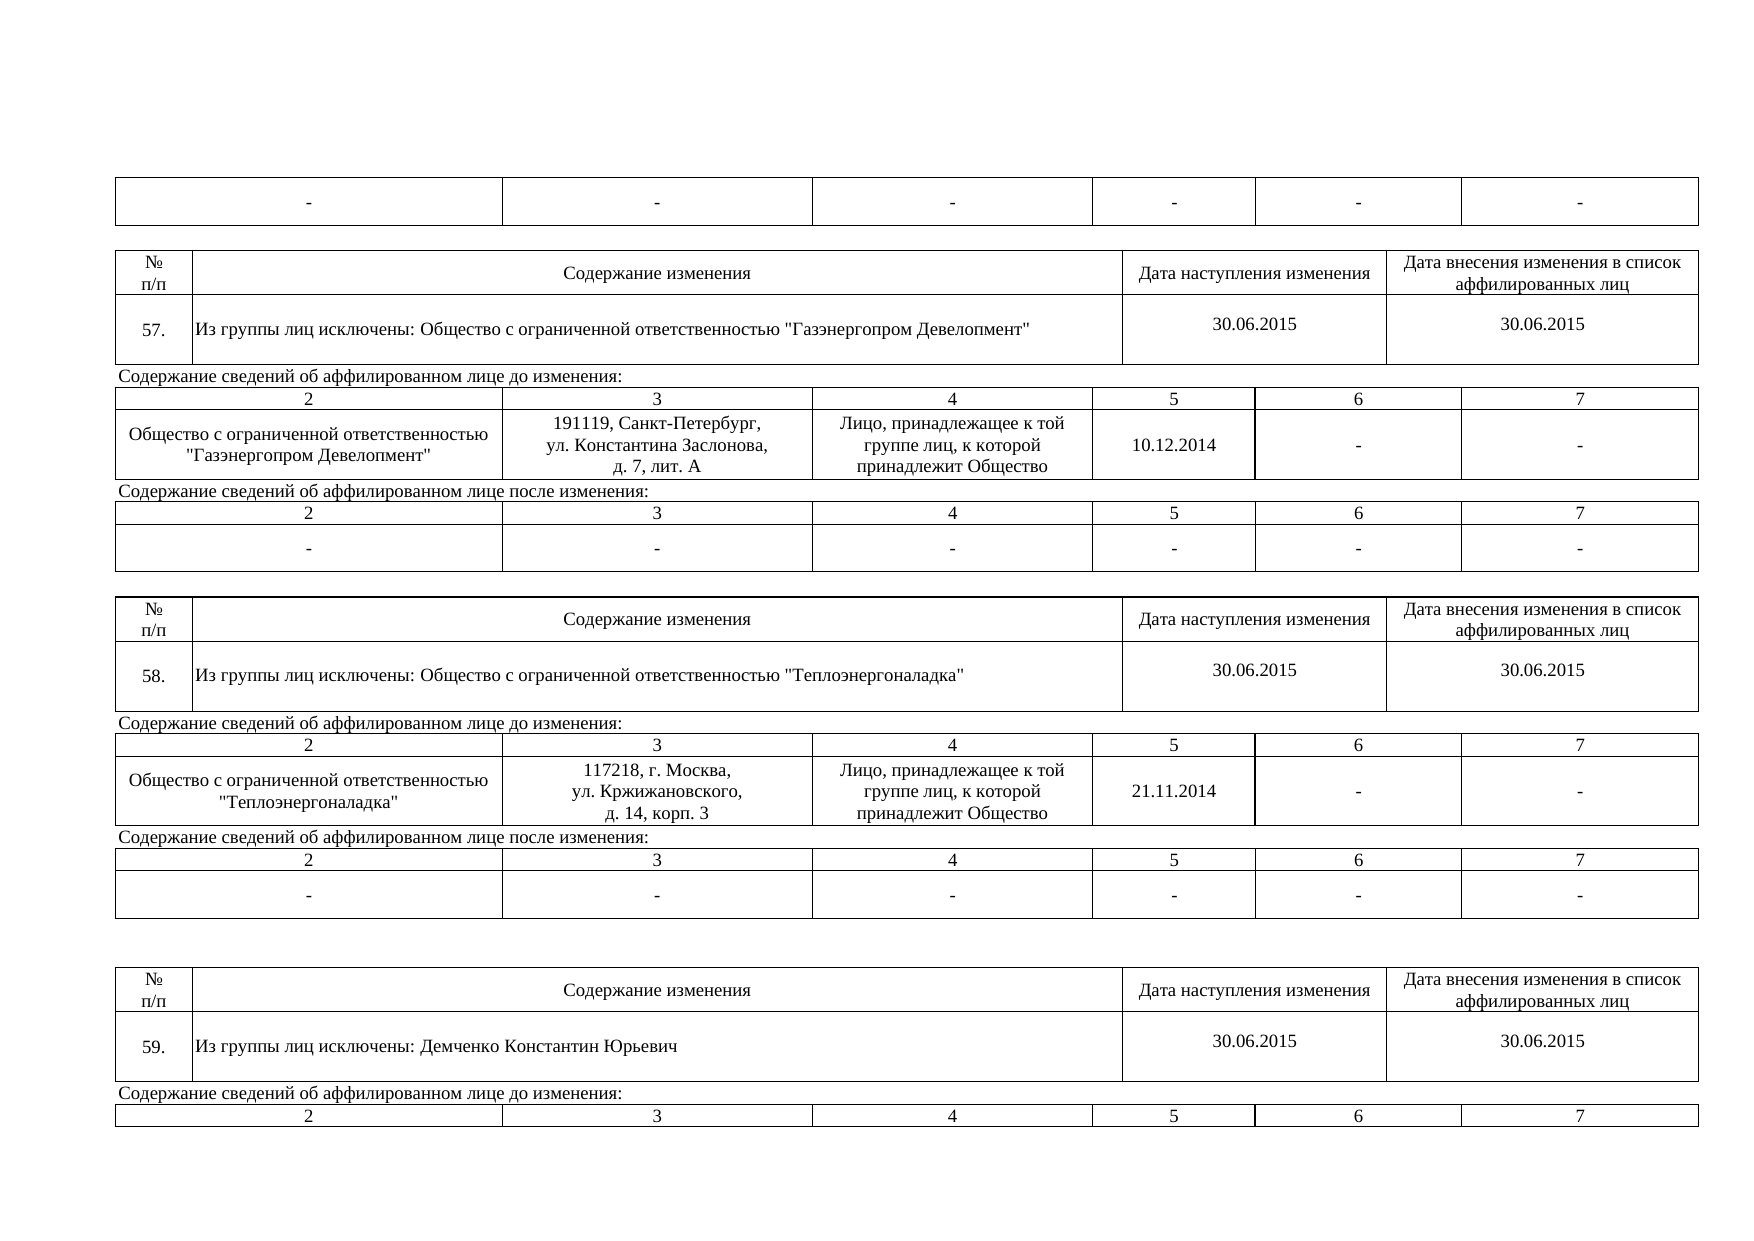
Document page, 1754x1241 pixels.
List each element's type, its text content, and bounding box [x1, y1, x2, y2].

table_cell Лицо, принадлежащее к той группе лиц, к которой принадлежит Общество [813, 757, 1092, 825]
table_header № п/п [116, 968, 192, 1011]
table_header 6 [1256, 734, 1461, 756]
table_header 6 [1256, 388, 1461, 409]
table_cell Из группы лиц исключены: Демченко Константин Юрьевич [193, 1012, 1122, 1081]
table_header 4 [813, 849, 1092, 870]
table_cell Общество с ограниченной ответственностью "Теплоэнергоналадка" [116, 757, 502, 825]
table_header 2 [116, 849, 502, 870]
table_cell 30.06.2015 [1123, 295, 1386, 364]
table_cell 57. [116, 295, 192, 364]
table_header 4 [813, 734, 1092, 756]
table_cell 30.06.2015 [1387, 1012, 1698, 1081]
table_header 3 [503, 734, 812, 756]
table_header Содержание изменения [193, 251, 1122, 294]
table_header 5 [1093, 502, 1255, 524]
table_header 5 [1093, 388, 1254, 409]
table_header 5 [1093, 1105, 1254, 1126]
table_header Дата наступления изменения [1123, 251, 1386, 294]
text Содержание сведений об аффилированном лице до изменения: [118, 1082, 1636, 1104]
table_header 2 [116, 502, 502, 524]
text Содержание сведений об аффилированном лице после изменения: [118, 826, 1636, 847]
table_cell - [1093, 871, 1255, 918]
text Содержание сведений об аффилированном лице до изменения: [118, 712, 1636, 733]
table_cell - [116, 178, 502, 225]
text Содержание сведений об аффилированном лице после изменения: [118, 480, 1636, 501]
table_header 2 [116, 1105, 502, 1126]
table_cell 191119, Санкт-Петербург, ул. Константина Заслонова, д. 7, лит. А [503, 410, 812, 478]
table_header 3 [503, 1105, 812, 1126]
table_header Содержание изменения [193, 598, 1122, 641]
table_header 4 [813, 1105, 1092, 1126]
table_cell - [1093, 178, 1255, 225]
table_cell Из группы лиц исключены: Общество с ограниченной ответственностью "Газэнергопром Девелопмент" [193, 295, 1122, 364]
table_header Дата наступления изменения [1123, 968, 1386, 1011]
table_cell - [813, 871, 1092, 918]
table_header 7 [1462, 502, 1698, 524]
table_cell - [1462, 757, 1698, 825]
table_header 7 [1462, 849, 1698, 870]
table_cell - [1462, 525, 1698, 571]
table_cell 30.06.2015 [1387, 295, 1698, 364]
table_cell - [1462, 871, 1698, 918]
table_cell 59. [116, 1012, 192, 1081]
table_cell - [813, 178, 1092, 225]
table_header 7 [1462, 734, 1698, 756]
table_header 5 [1093, 734, 1254, 756]
table_cell 30.06.2015 [1387, 642, 1698, 711]
table_cell - [1462, 410, 1698, 478]
table_cell 30.06.2015 [1123, 642, 1386, 711]
table_header 3 [503, 849, 812, 870]
table_cell 10.12.2014 [1093, 410, 1254, 478]
table_header 6 [1256, 1105, 1461, 1126]
table_header 2 [116, 388, 502, 409]
table_cell - [813, 525, 1092, 571]
table_cell - [503, 525, 812, 571]
table_header Содержание изменения [193, 968, 1122, 1011]
table_cell Лицо, принадлежащее к той группе лиц, к которой принадлежит Общество [813, 410, 1092, 478]
table_cell - [1462, 178, 1698, 225]
table_header № п/п [116, 598, 192, 641]
table_header № п/п [116, 251, 192, 294]
table_header 4 [813, 388, 1092, 409]
table_cell - [116, 871, 502, 918]
table_cell - [116, 525, 502, 571]
table_header 4 [813, 502, 1092, 524]
table_header 2 [116, 734, 502, 756]
table_header 3 [503, 388, 812, 409]
table_header 7 [1462, 1105, 1698, 1126]
table_cell - [1256, 757, 1461, 825]
table_cell - [1256, 178, 1461, 225]
table_cell - [1256, 871, 1461, 918]
table_header Дата наступления изменения [1123, 598, 1386, 641]
table_cell Из группы лиц исключены: Общество с ограниченной ответственностью "Теплоэнергоналадка" [193, 642, 1122, 711]
table_cell 117218, г. Москва, ул. Кржижановского, д. 14, корп. 3 [503, 757, 812, 825]
table_header Дата внесения изменения в список аффилированных лиц [1387, 598, 1698, 641]
table_cell 58. [116, 642, 192, 711]
table_cell Общество с ограниченной ответственностью "Газэнергопром Девелопмент" [116, 410, 502, 478]
table_header Дата внесения изменения в список аффилированных лиц [1387, 251, 1698, 294]
table_cell - [1256, 410, 1461, 478]
table_cell - [503, 178, 812, 225]
table_header Дата внесения изменения в список аффилированных лиц [1387, 968, 1698, 1011]
table_header 5 [1093, 849, 1255, 870]
table_cell - [1256, 525, 1461, 571]
text Содержание сведений об аффилированном лице до изменения: [118, 365, 1636, 387]
table_cell 30.06.2015 [1123, 1012, 1386, 1081]
table_header 6 [1256, 849, 1461, 870]
table_cell 21.11.2014 [1093, 757, 1254, 825]
table_cell - [503, 871, 812, 918]
table_header 3 [503, 502, 812, 524]
table_header 7 [1462, 388, 1698, 409]
table_header 6 [1256, 502, 1461, 524]
table_cell - [1093, 525, 1255, 571]
